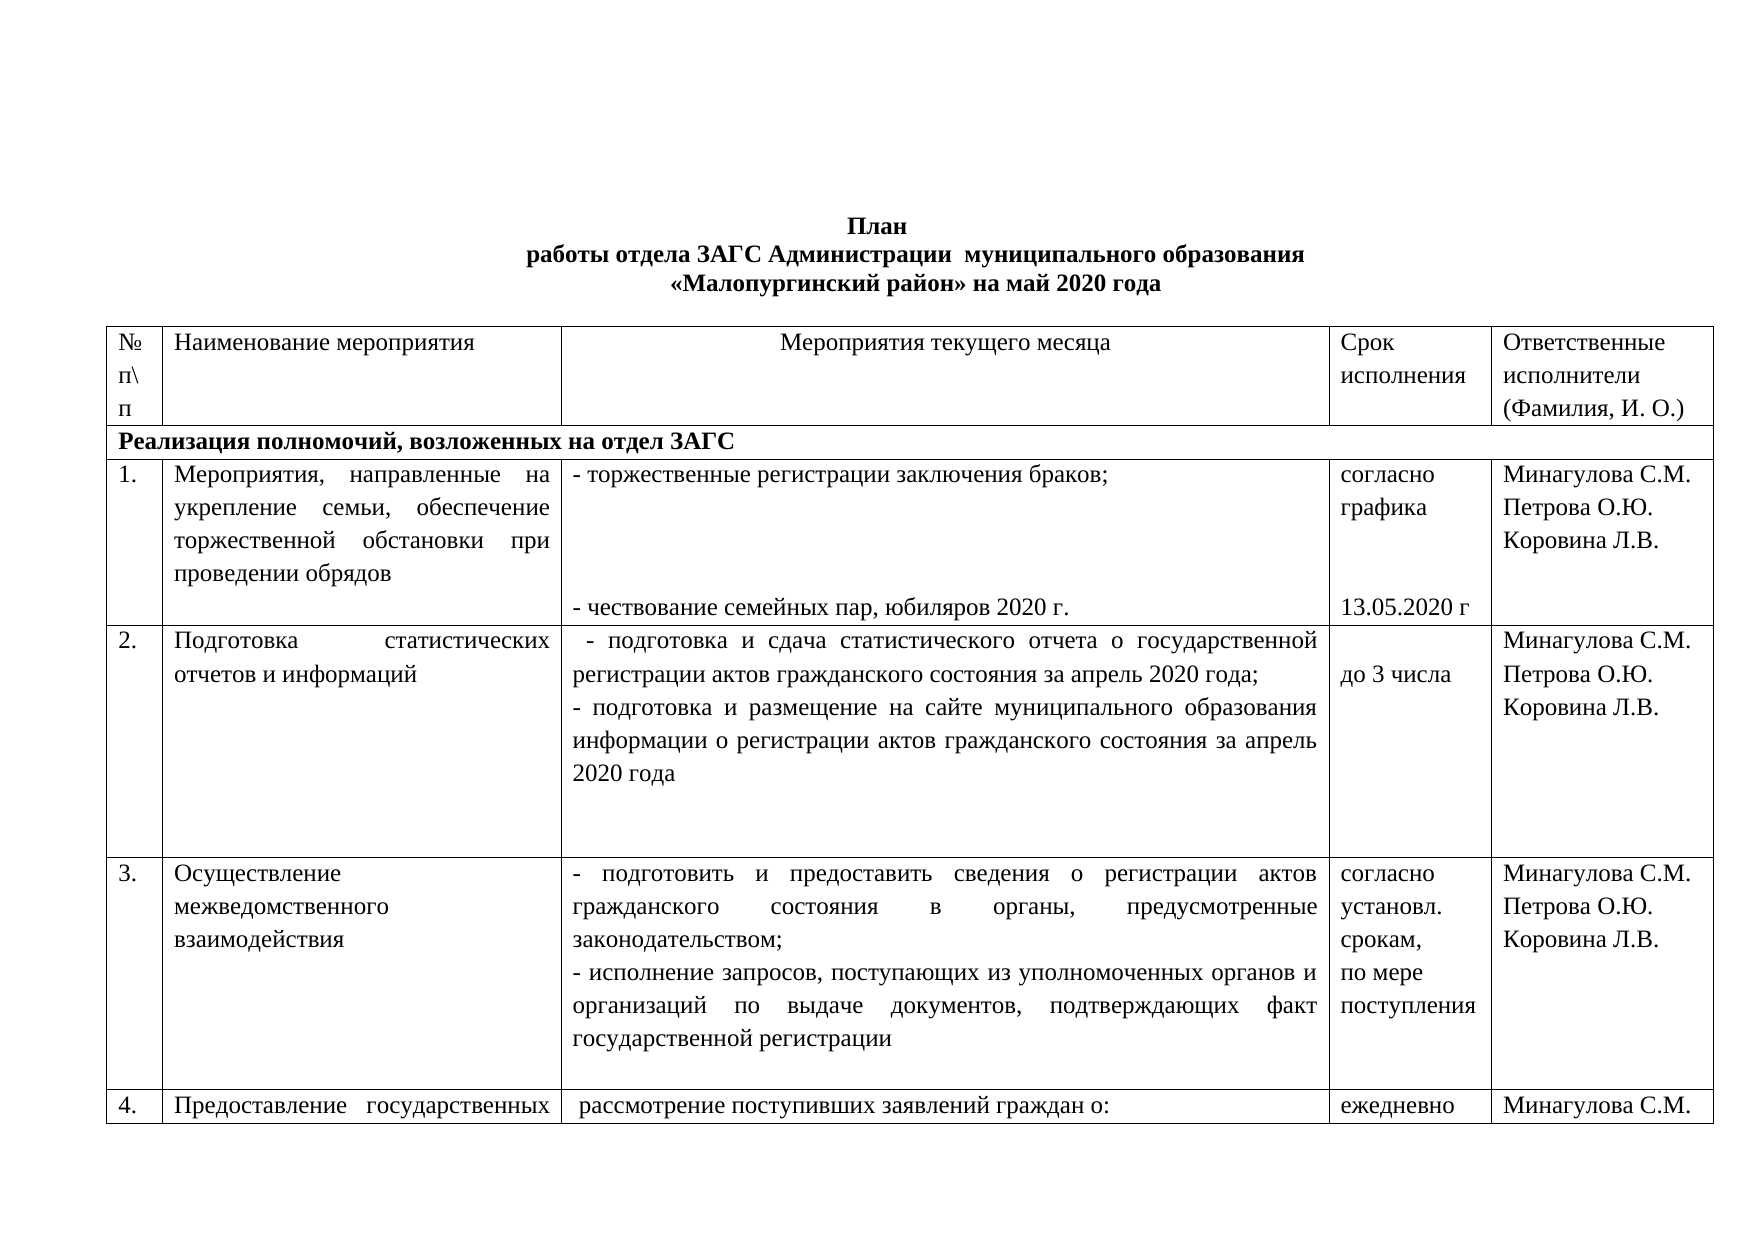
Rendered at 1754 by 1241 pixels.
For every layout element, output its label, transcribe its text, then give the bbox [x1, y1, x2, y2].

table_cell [562, 1090, 1329, 1123]
table_cell Осуществление межведомственного взаимодействия [163, 858, 561, 1089]
table_cell Подготовка статистических отчетов и информаций [163, 626, 561, 857]
table_cell - подготовить и предоставить сведения о регистрации актов гражданского состояния в органы, предусмотренные законодательством; - исполнение запросов, поступающих из уполномоченных органов и организаций по выдаче документов, подтверждающих факт государственной регистрации [562, 858, 1329, 1089]
text «Малопургинский район» на май 2020 года [118, 268, 1698, 297]
text План [118, 211, 1636, 239]
table_header Наименование мероприятия [163, 327, 561, 425]
table_cell до 3 числа [1330, 626, 1491, 857]
table_cell Мероприятия, направленные на укрепление семьи, обеспечение торжественной обстановки при проведении обрядов [163, 460, 561, 624]
table_cell - подготовка и сдача статистического отчета о государственной регистрации актов гражданского состояния за апрель 2020 года; - подготовка и размещение на сайте муниципального образования информации о регистрации актов гражданского состояния за апрель 2020 года [562, 626, 1329, 857]
table_cell согласно установл. срокам, по мере поступления [1330, 858, 1491, 1089]
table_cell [1492, 1090, 1713, 1123]
table_cell - торжественные регистрации заключения браков; - чествование семейных пар, юбиляров 2020 г. [562, 460, 1329, 624]
table_header Срок исполнения [1330, 327, 1491, 425]
text работы отдела ЗАГС Администрации муниципального образования [118, 239, 1698, 268]
table_header Ответственные исполнители (Фамилия, И. О.) [1492, 327, 1713, 425]
table_cell Реализация полномочий, возложенных на отдел ЗАГС [107, 426, 1713, 458]
table_cell Минагулова С.М. Петрова О.Ю. Коровина Л.В. [1492, 858, 1713, 1089]
table_cell 2. [107, 626, 162, 857]
table_cell Минагулова С.М. Петрова О.Ю. Коровина Л.В. [1492, 626, 1713, 857]
table_cell согласно графика 13.05.2020 г [1330, 460, 1491, 624]
table_cell Минагулова С.М. Петрова О.Ю. Коровина Л.В. [1492, 460, 1713, 624]
table_header №п\п [107, 327, 162, 425]
table_cell 4. [107, 1090, 162, 1123]
table_cell ежедневно [1330, 1090, 1491, 1123]
table_cell 3. [107, 858, 162, 1089]
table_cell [163, 1090, 561, 1123]
table_header Мероприятия текущего месяца [562, 327, 1329, 425]
table_cell 1. [107, 460, 162, 624]
